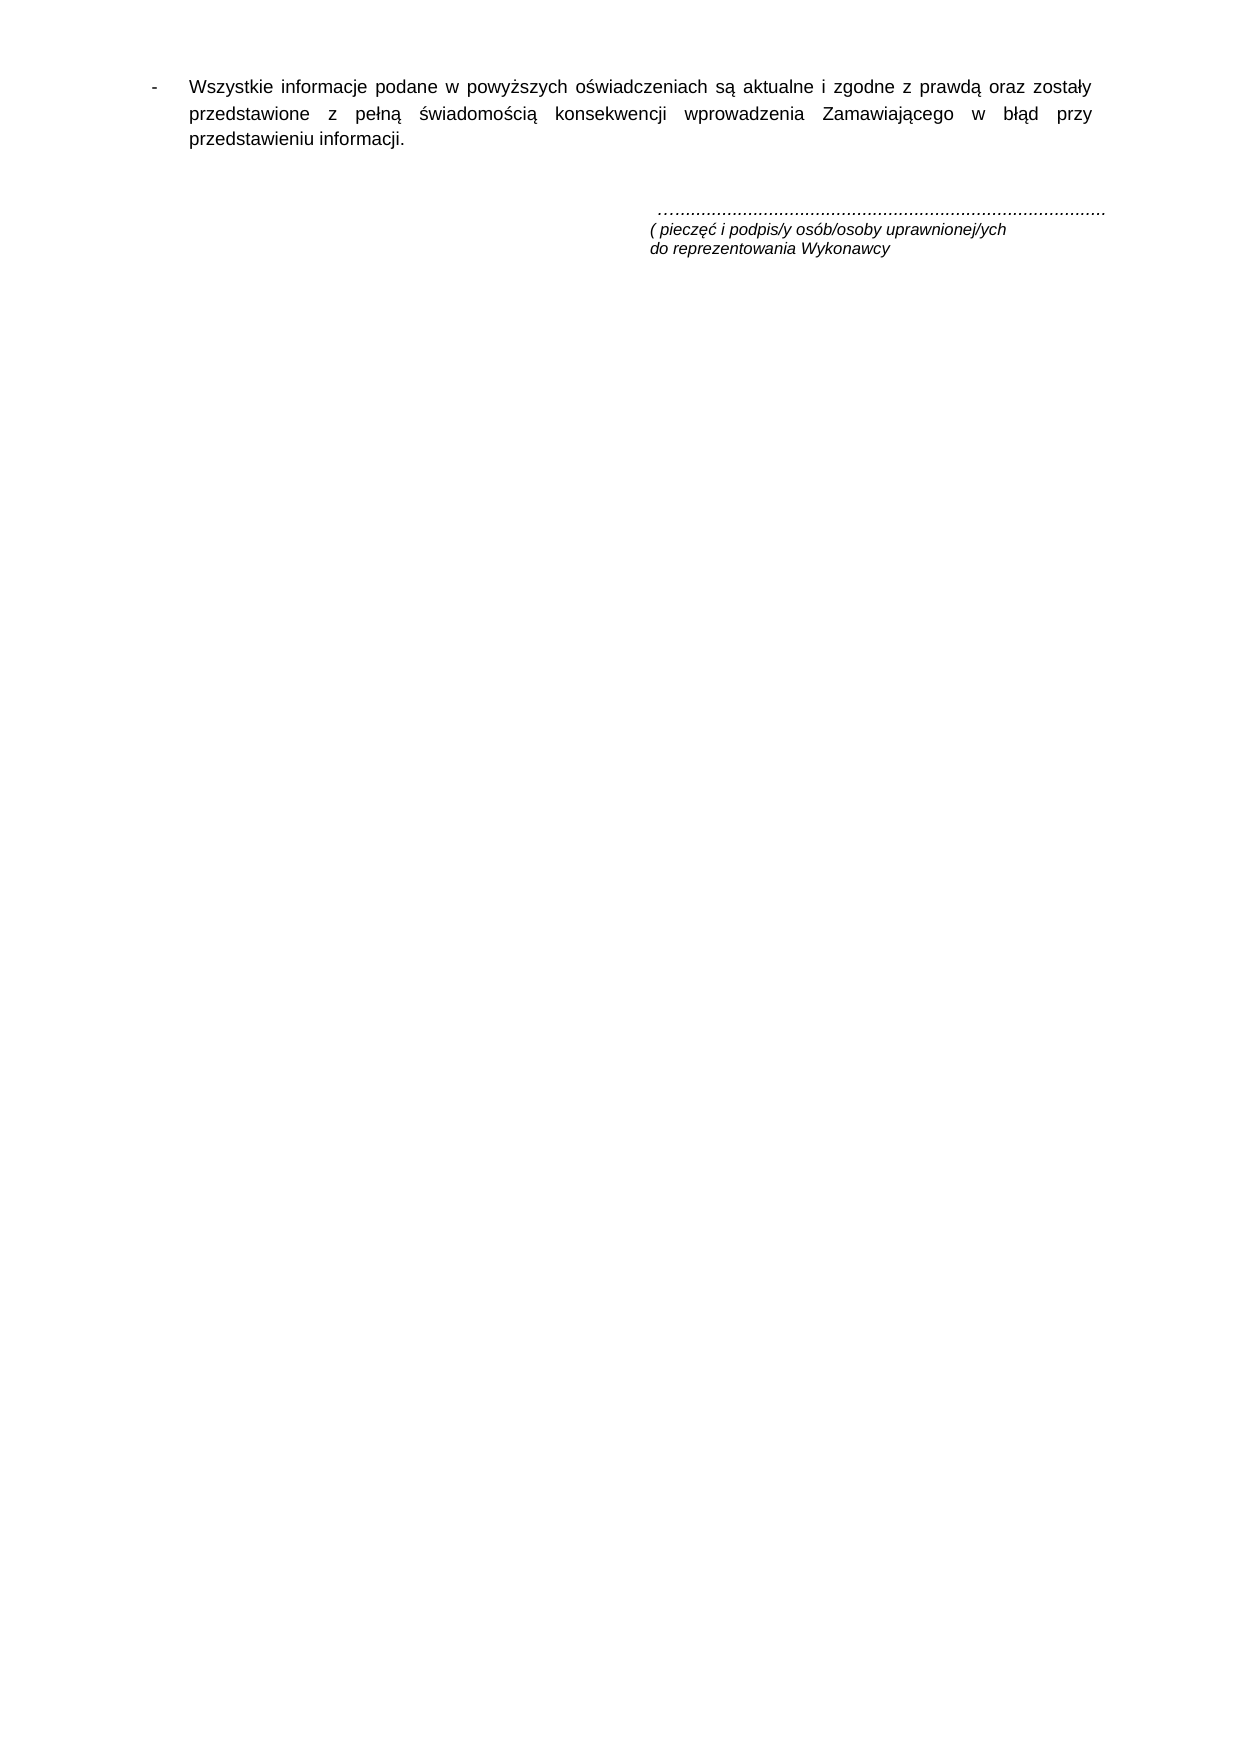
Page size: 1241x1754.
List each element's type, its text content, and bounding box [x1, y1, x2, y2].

text ( pieczęć i podpis/y osób/osoby uprawnionej/ych [650, 219, 1152, 238]
text …................................................................................... [162, 198, 1107, 219]
list Wszystkie informacje podane w powyższych oświadczeniach są aktualne i zgodne z prawdą oraz zostały przedstawione z pełną świadomością konsekwencji wprowadzenia Zamawiającego w błąd przy przedstawieniu informacji. [151, 74, 1093, 149]
text do reprezentowania Wykonawcy [650, 238, 1152, 258]
